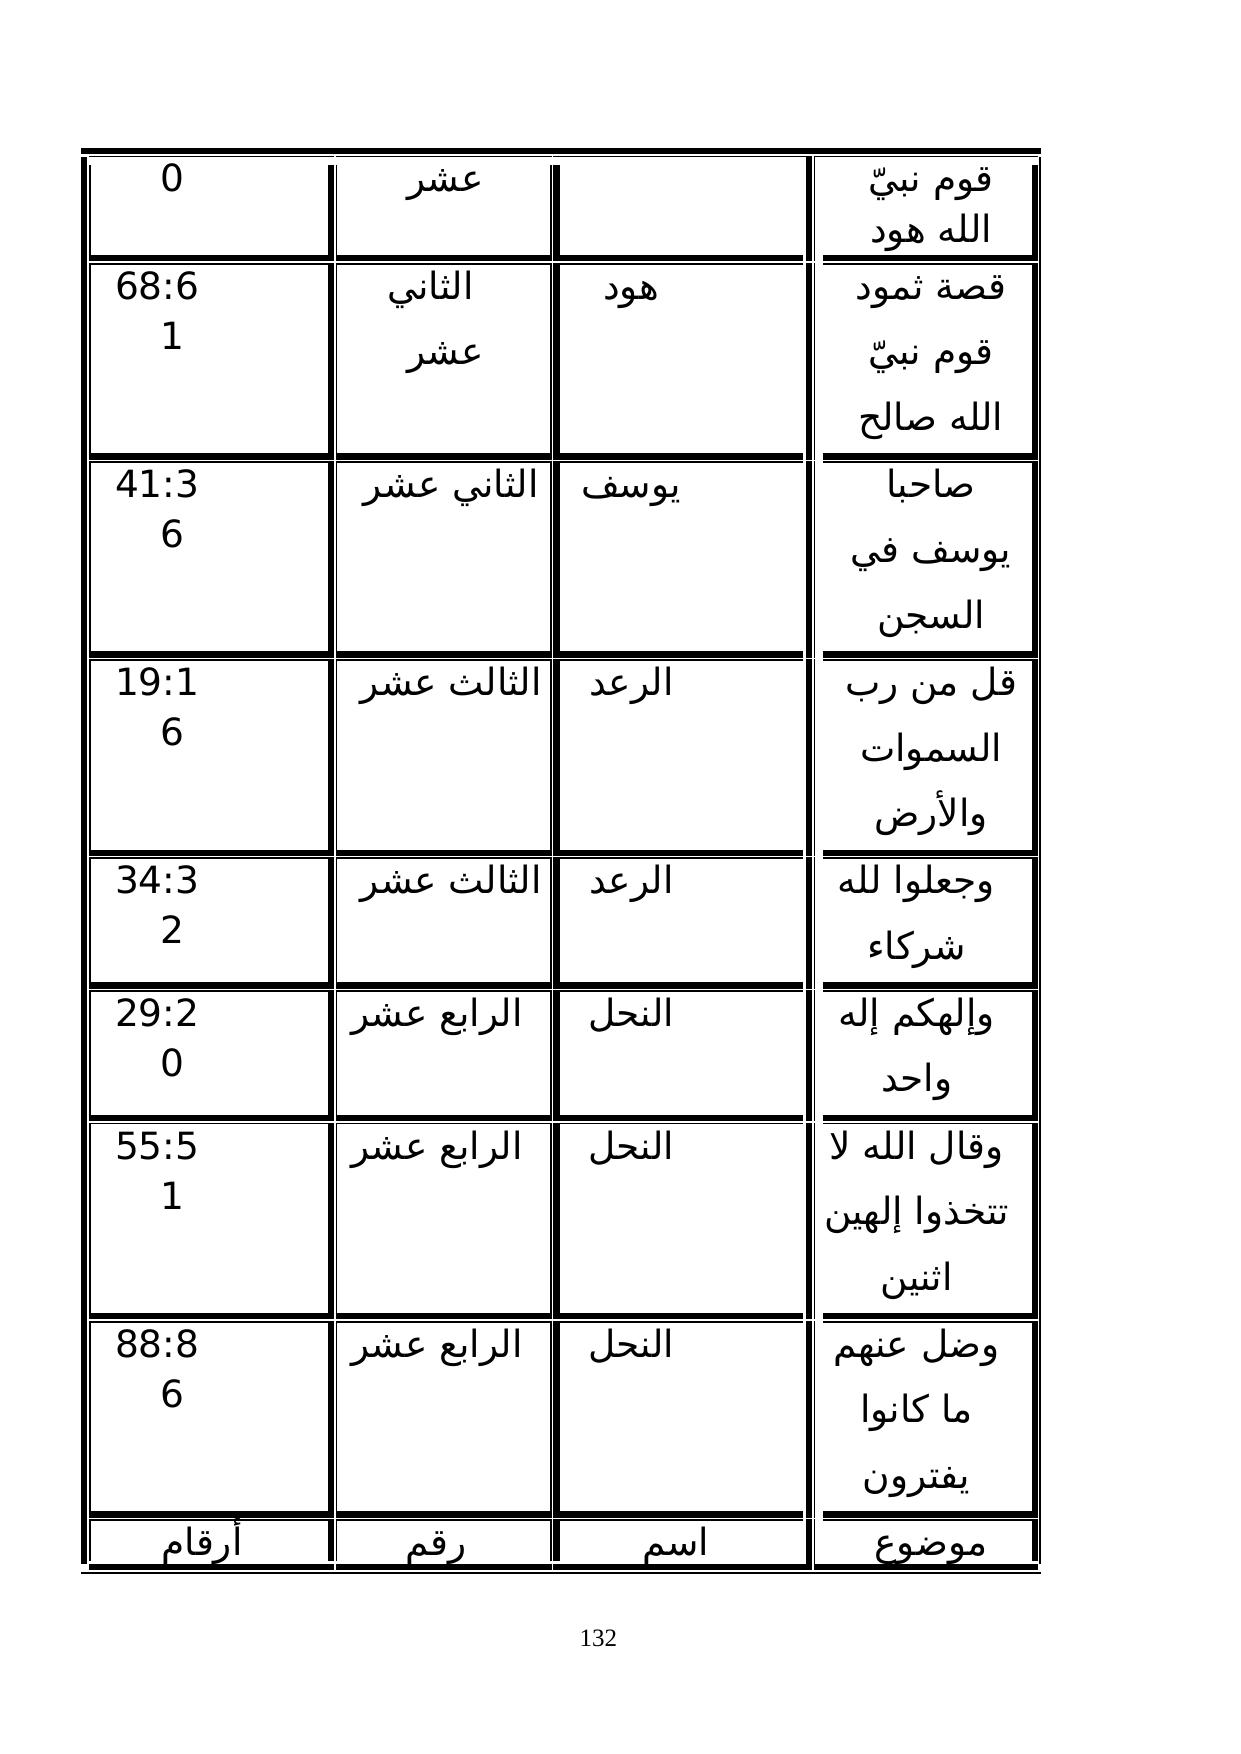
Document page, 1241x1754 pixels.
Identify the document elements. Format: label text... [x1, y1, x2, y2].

table_cell الرابع عشر [337, 992, 550, 1115]
table_cell 19:16 [91, 661, 328, 849]
table_cell الثاني عشر [333, 154, 555, 255]
table_cell الرابع عشر [337, 1124, 550, 1313]
table_cell وقال الله لا تتخذوا إلهين اثنين [811, 1115, 1036, 1313]
table_cell 55:51 [91, 1124, 328, 1313]
table_cell الثالث عشر [337, 859, 550, 982]
table_cell 29:20 [91, 992, 328, 1115]
table_cell النحل [555, 1313, 811, 1511]
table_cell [815, 157, 1036, 255]
table_cell 88:86 [91, 1323, 328, 1511]
table_cell 41:36 [91, 463, 328, 651]
table_cell اسم السورة [555, 1511, 811, 1564]
table_cell يوسف [555, 453, 811, 651]
table_cell وإلهكم إله واحد [811, 982, 1036, 1115]
table_cell وضل عنهم ما كانوا يفترون [811, 1313, 1036, 1511]
table_cell هود [555, 255, 811, 453]
table_cell قصة ثمود قوم نبيّ الله صالح [811, 255, 1036, 453]
table_cell الرعد [555, 651, 811, 849]
table_cell موضوع الحوار [811, 1511, 1036, 1564]
table_cell رقم الجزء [333, 1511, 555, 1564]
table_cell الثاني عشر [337, 265, 550, 453]
table_cell هود [555, 157, 806, 255]
table_cell صاحبا يوسف في السجن [811, 453, 1036, 651]
table_cell الثالث عشر [337, 661, 550, 849]
table_cell 34:32 [91, 859, 328, 982]
table_cell النحل [555, 1115, 811, 1313]
table_cell الثاني عشر [337, 463, 550, 651]
table_cell وجعلوا لله شركاء [811, 850, 1036, 982]
table_cell الرعد [555, 850, 811, 982]
table_cell قل من رب السموات والأرض [811, 651, 1036, 849]
table_cell 60:50 [86, 154, 332, 255]
table_cell النحل [555, 982, 811, 1115]
table_cell أرقام الآيات [87, 1511, 332, 1564]
table_cell 68:61 [91, 265, 328, 453]
table_cell الرابع عشر [337, 1323, 550, 1511]
